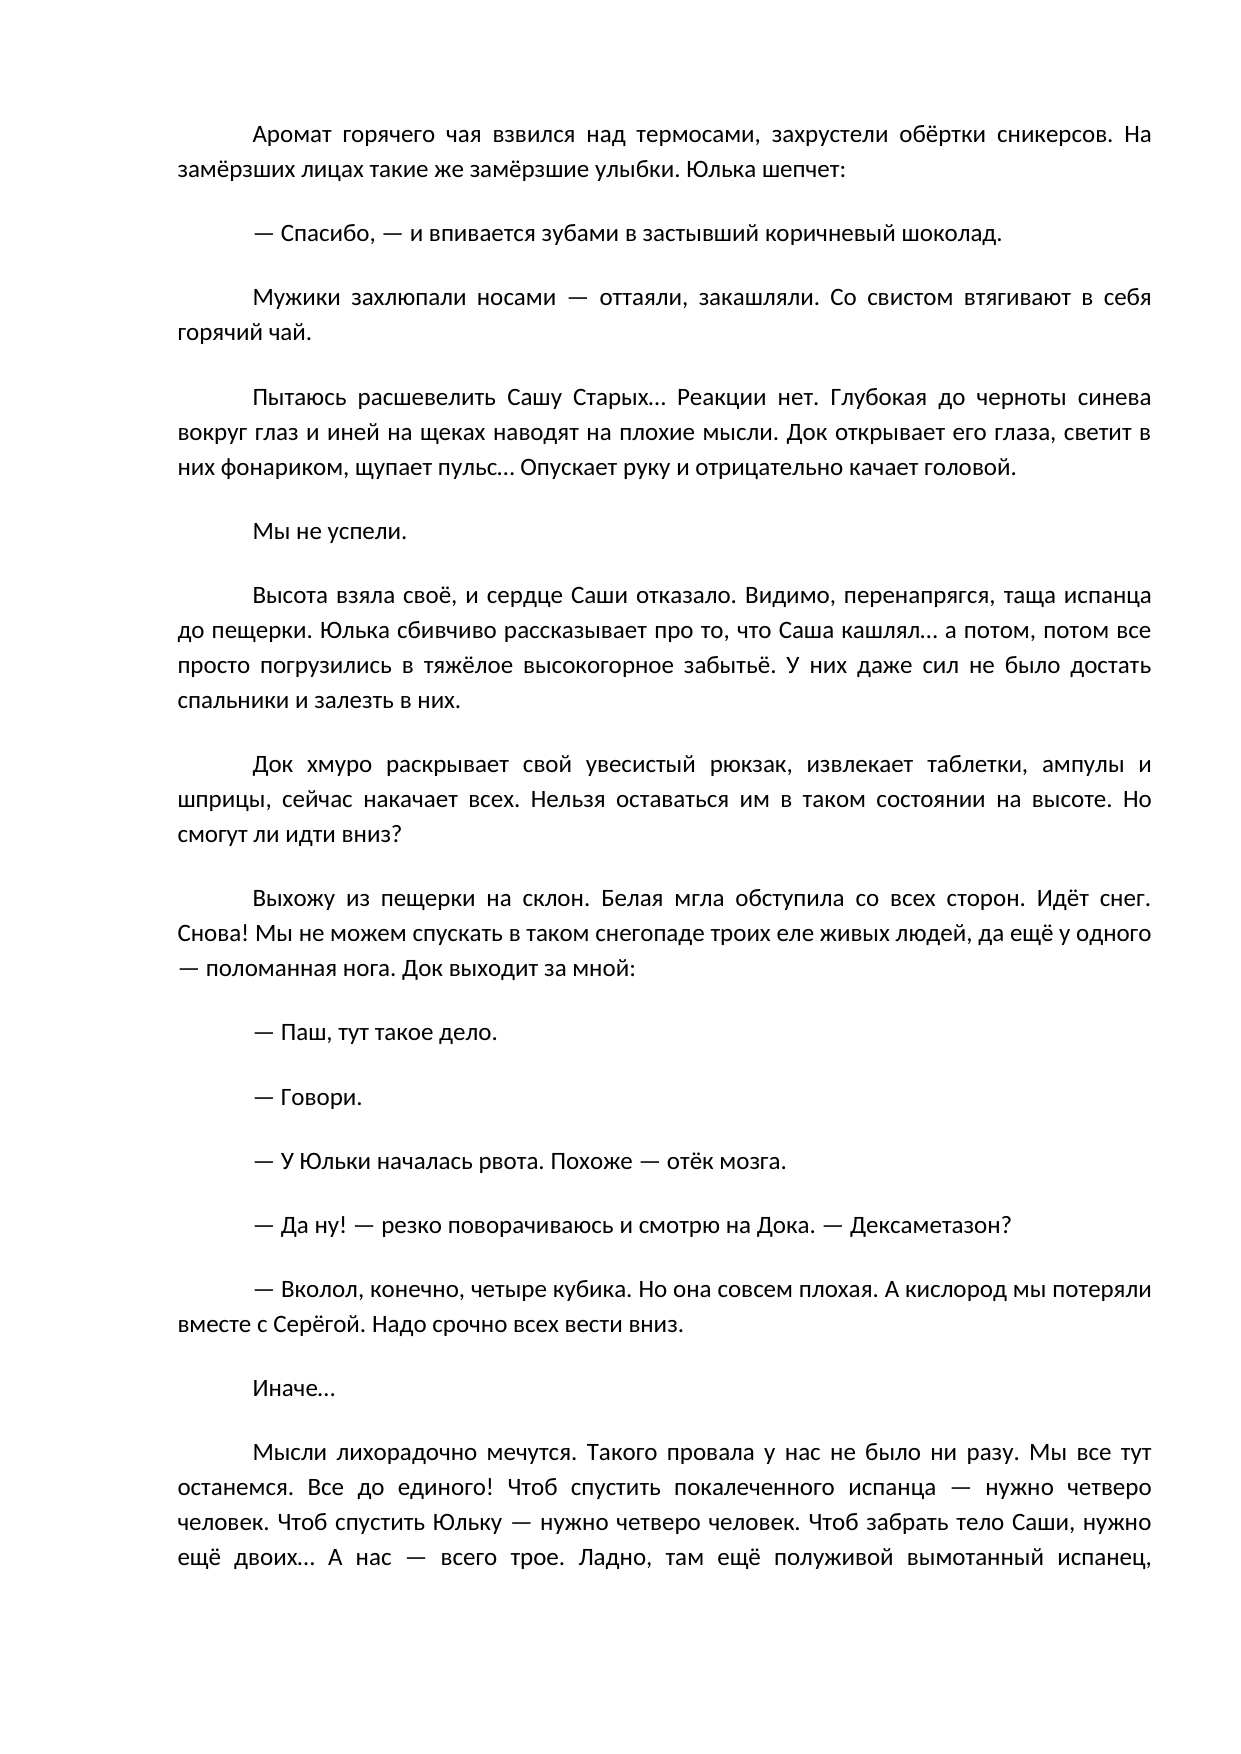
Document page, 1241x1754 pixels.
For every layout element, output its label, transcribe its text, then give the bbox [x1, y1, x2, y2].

text — Спасибо, — и впивается зубами в застывший коричневый шоколад. [177, 217, 1152, 248]
text Мужики захлюпали носами — оттаяли, закашляли. Со свистом втягивают в себя горячий чай. [177, 281, 1152, 347]
text — Вколол, конечно, четыре кубика. Но она совсем плохая. А кислород мы потеряли вместе с Серёгой. Надо срочно всех вести вниз. [177, 1273, 1152, 1339]
text — У Юльки началась рвота. Похоже — отёк мозга. [177, 1145, 1152, 1175]
text — Да ну! — резко поворачиваюсь и смотрю на Дока. — Дексаметазон? [177, 1209, 1152, 1239]
text Аромат горячего чая взвился над термосами, захрустели обёртки сникерсов. На замёрзших лицах такие же замёрзшие улыбки. Юлька шепчет: [177, 118, 1152, 184]
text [177, 1436, 1152, 1572]
text — Говори. [177, 1081, 1152, 1111]
text Выхожу из пещерки на склон. Белая мгла обступила со всех сторон. Идёт снег. Снова! Мы не можем спускать в таком снегопаде троих еле живых людей, да ещё у одного — поломанная нога. Док выходит за мной: [177, 882, 1152, 983]
text Мы не успели. [177, 515, 1152, 545]
text Иначе… [177, 1372, 1152, 1403]
text — Паш, тут такое дело. [177, 1016, 1152, 1047]
text Пытаюсь расшевелить Сашу Старых… Реакции нет. Глубокая до черноты синева вокруг глаз и иней на щеках наводят на плохие мысли. Док открывает его глаза, светит в них фонариком, щупает пульс… Опускает руку и отрицательно качает головой. [177, 381, 1152, 481]
text Высота взяла своё, и сердце Саши отказало. Видимо, перенапрягся, таща испанца до пещерки. Юлька сбивчиво рассказывает про то, что Саша кашлял… а потом, потом все просто погрузились в тяжёлое высокогорное забытьё. У них даже сил не было достать спальники и залезть в них. [177, 579, 1152, 714]
text Док хмуро раскрывает свой увесистый рюкзак, извлекает таблетки, ампулы и шприцы, сейчас накачает всех. Нельзя оставаться им в таком состоянии на высоте. Но смогут ли идти вниз? [177, 748, 1152, 849]
